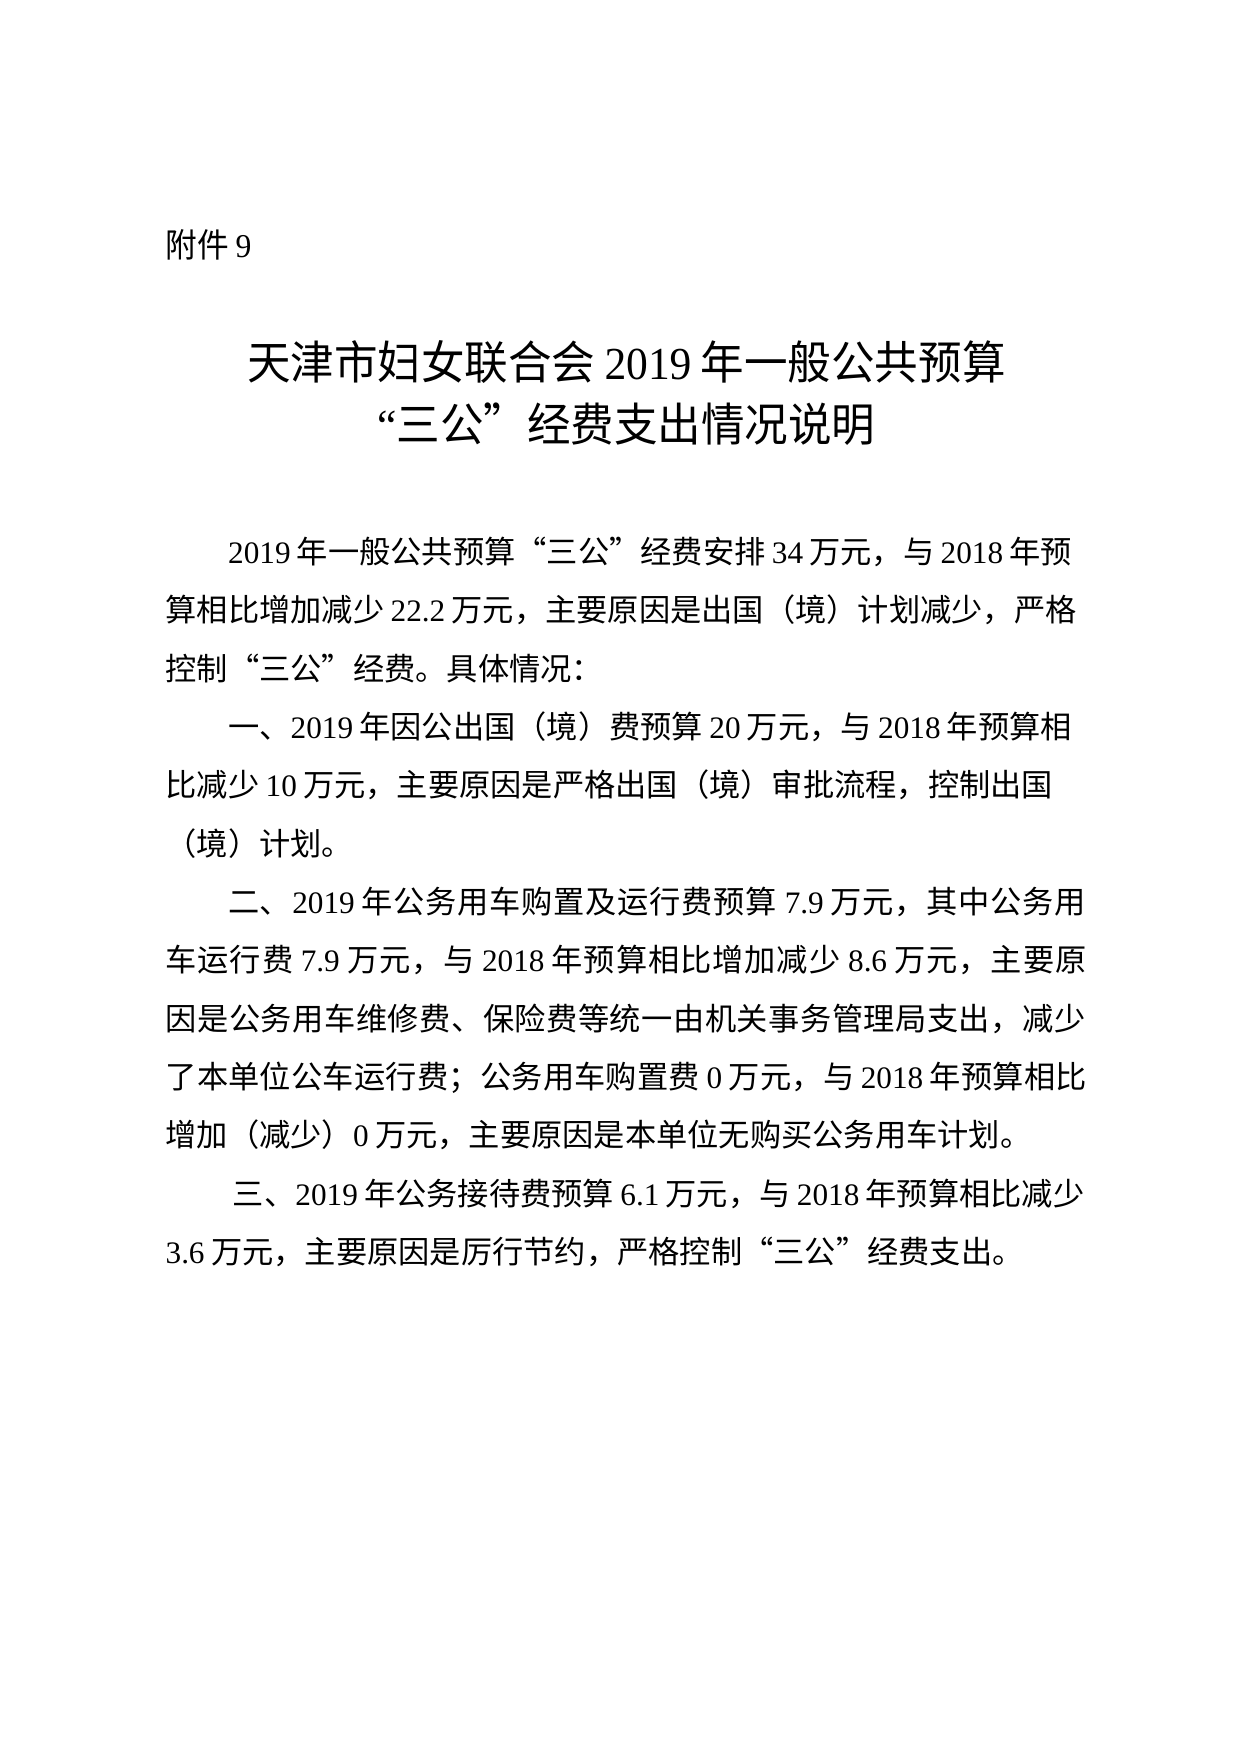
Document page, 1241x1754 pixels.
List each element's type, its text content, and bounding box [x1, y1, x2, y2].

text 三、2019年公务接待费预算6.1万元，与2018年预算相比减少3.6万元，主要原因是厉行节约，严格控制“三公”经费支出。 [165, 1158, 1087, 1275]
text 天津市妇女联合会2019年一般公共预算 [165, 329, 1087, 392]
text 一、2019年因公出国（境）费预算20万元，与2018年预算相比减少10万元，主要原因是严格出国（境）审批流程，控制出国（境）计划。 [165, 692, 1087, 867]
text 附件9 [165, 218, 1087, 267]
text “三公”经费支出情况说明 [165, 392, 1087, 454]
text 二、2019年公务用车购置及运行费预算7.9万元，其中公务用车运行费7.9万元，与2018年预算相比增加减少8.6万元，主要原因是公务用车维修费、保险费等统一由机关事务管理局支出，减少了本单位公车运行费；公务用车购置费0万元，与2018年预算相比增加（减少）0万元，主要原因是本单位无购买公务用车计划。 [165, 867, 1087, 1158]
text 2019年一般公共预算“三公”经费安排34万元，与2018年预算相比增加减少22.2万元，主要原因是出国（境）计划减少，严格控制“三公”经费。具体情况： [165, 517, 1087, 692]
